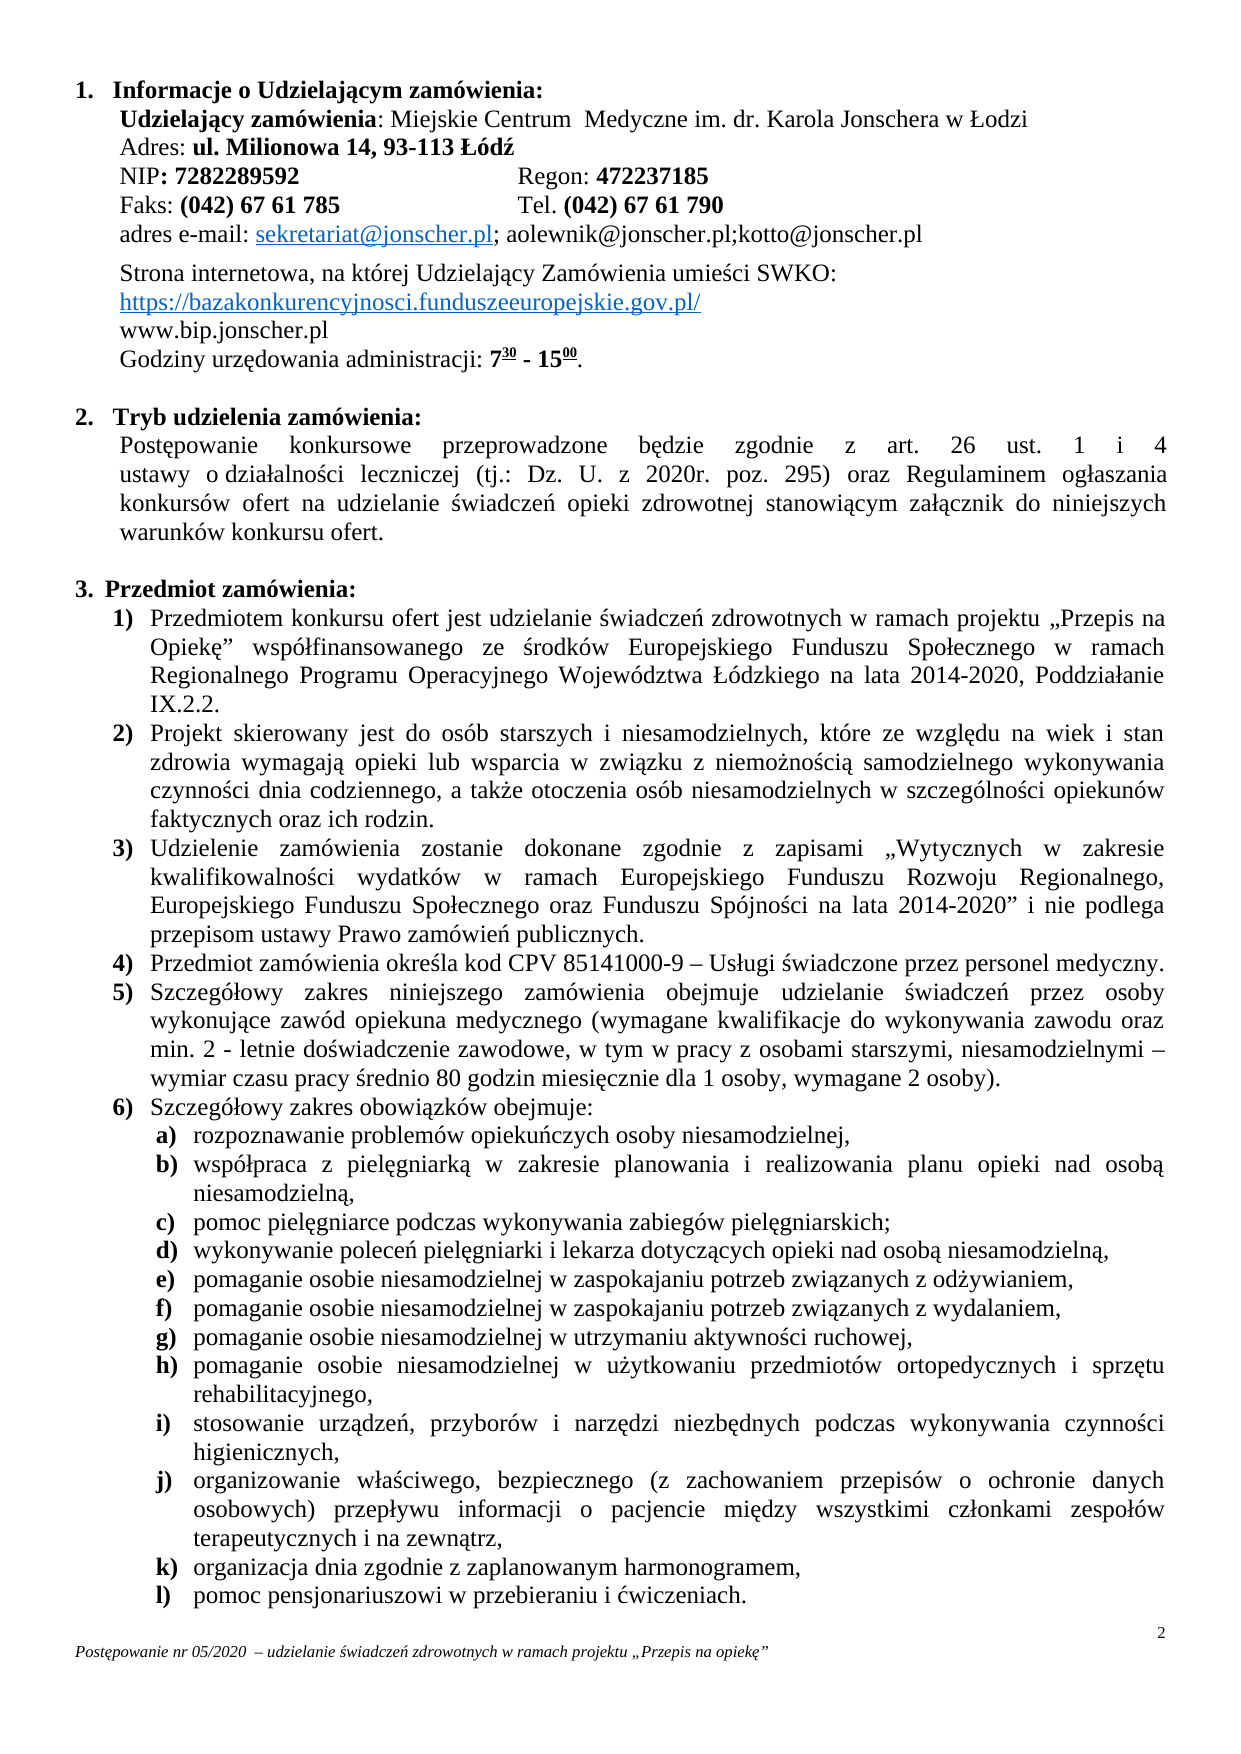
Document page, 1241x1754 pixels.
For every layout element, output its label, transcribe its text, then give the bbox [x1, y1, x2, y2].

title Adres: ul. Milionowa 14, 93-113 Łódź [75, 132, 1165, 161]
list rozpoznawanie problemów opiekuńczych osoby niesamodzielnej, [156, 1121, 1165, 1149]
list wykonywanie poleceń pielęgniarki i lekarza dotyczących opieki nad osobą niesamodzielną, [156, 1236, 1165, 1264]
list stosowanie urządzeń, przyborów i narzędzi niezbędnych podczas wykonywania czynności higienicznych, [156, 1408, 1165, 1466]
list współpraca z pielęgniarką w zakresie planowania i realizowania planu opieki nad osobą niesamodzielną, [156, 1149, 1165, 1207]
title www.bip.jonscher.pl [75, 316, 1165, 344]
list pomaganie osobie niesamodzielnej w utrzymaniu aktywności ruchowej, [156, 1322, 1165, 1351]
list Udzielenie zamówienia zostanie dokonane zgodnie z zapisami „Wytycznych w zakresie kwalifikowalności wydatków w ramach Europejskiego Funduszu Rozwoju Regionalnego, Europejskiego Funduszu Społecznego oraz Funduszu Spójności na lata 2014-2020” i nie podlega przepisom ustawy Prawo zamówień publicznych. [112, 833, 1165, 948]
list Informacje o Udzielającym zamówienia: [75, 75, 1165, 104]
text Udzielający zamówienia: Miejskie Centrum Medyczne im. dr. Karola Jonschera w Łodzi [119, 104, 1165, 132]
list Szczegółowy zakres niniejszego zamówienia obejmuje udzielanie świadczeń przez osoby wykonujące zawód opiekuna medycznego (wymagane kwalifikacje do wykonywania zawodu oraz min. 2 - letnie doświadczenie zawodowe, w tym w pracy z osobami starszymi, niesamodzielnymi – wymiar czasu pracy średnio 80 godzin miesięcznie dla 1 osoby, wymagane 2 osoby). [112, 977, 1165, 1092]
list Przedmiot zamówienia: [75, 574, 1165, 603]
list pomaganie osobie niesamodzielnej w zaspokajaniu potrzeb związanych z wydalaniem, [156, 1293, 1165, 1322]
list Przedmiot zamówienia określa kod CPV 85141000-9 – Usługi świadczone przez personel medyczny. [112, 948, 1165, 977]
list Tryb udzielenia zamówienia: [75, 402, 1165, 431]
list pomoc pensjonariuszowi w przebieraniu i ćwiczeniach. [156, 1581, 1165, 1609]
list Projekt skierowany jest do osób starszych i niesamodzielnych, które ze względu na wiek i stan zdrowia wymagają opieki lub wsparcia w związku z niemożnością samodzielnego wykonywania czynności dnia codziennego, a także otoczenia osób niesamodzielnych w szczególności opiekunów faktycznych oraz ich rodzin. [112, 718, 1165, 833]
title https://bazakonkurencyjnosci.funduszeeuropejskie.gov.pl/ [75, 287, 1165, 316]
list pomaganie osobie niesamodzielnej w użytkowaniu przedmiotów ortopedycznych i sprzętu rehabilitacyjnego, [156, 1351, 1165, 1408]
list Przedmiotem konkursu ofert jest udzielanie świadczeń zdrowotnych w ramach projektu „Przepis na Opiekę” współfinansowanego ze środków Europejskiego Funduszu Społecznego w ramach Regionalnego Programu Operacyjnego Województwa Łódzkiego na lata 2014-2020, Poddziałanie IX.2.2. [112, 603, 1165, 718]
list organizacja dnia zgodnie z zaplanowanym harmonogramem, [156, 1552, 1165, 1581]
title Faks: (042) 67 61 785 Tel. (042) 67 61 790 [75, 190, 1165, 219]
text Godziny urzędowania administracji: 730 - 1500. [75, 344, 1165, 373]
title Strona internetowa, na której Udzielający Zamówienia umieści SWKO: [75, 258, 1165, 287]
list Szczegółowy zakres obowiązków obejmuje: [112, 1092, 1165, 1121]
subtitle adres e-mail: sekretariat@jonscher.pl; aolewnik@jonscher.pl;kotto@jonscher.pl [75, 219, 1165, 247]
list organizowanie właściwego, bezpiecznego (z zachowaniem przepisów o ochronie danych osobowych) przepływu informacji o pacjencie między wszystkimi członkami zespołów terapeutycznych i na zewnątrz, [156, 1466, 1165, 1552]
list pomoc pielęgniarce podczas wykonywania zabiegów pielęgniarskich; [156, 1207, 1165, 1236]
title NIP: 7282289592 Regon: 472237185 [75, 161, 1165, 190]
list pomaganie osobie niesamodzielnej w zaspokajaniu potrzeb związanych z odżywianiem, [156, 1264, 1165, 1293]
text Postępowanie konkursowe przeprowadzone będzie zgodnie z art. 26 ust. 1 i 4 ustawy o działalności leczniczej (tj.: Dz. U. z 2020r. poz. 295) oraz Regulaminem ogłaszania konkursów ofert na udzielanie świadczeń opieki zdrowotnej stanowiącym załącznik do niniejszych warunków konkursu ofert. [119, 431, 1168, 546]
